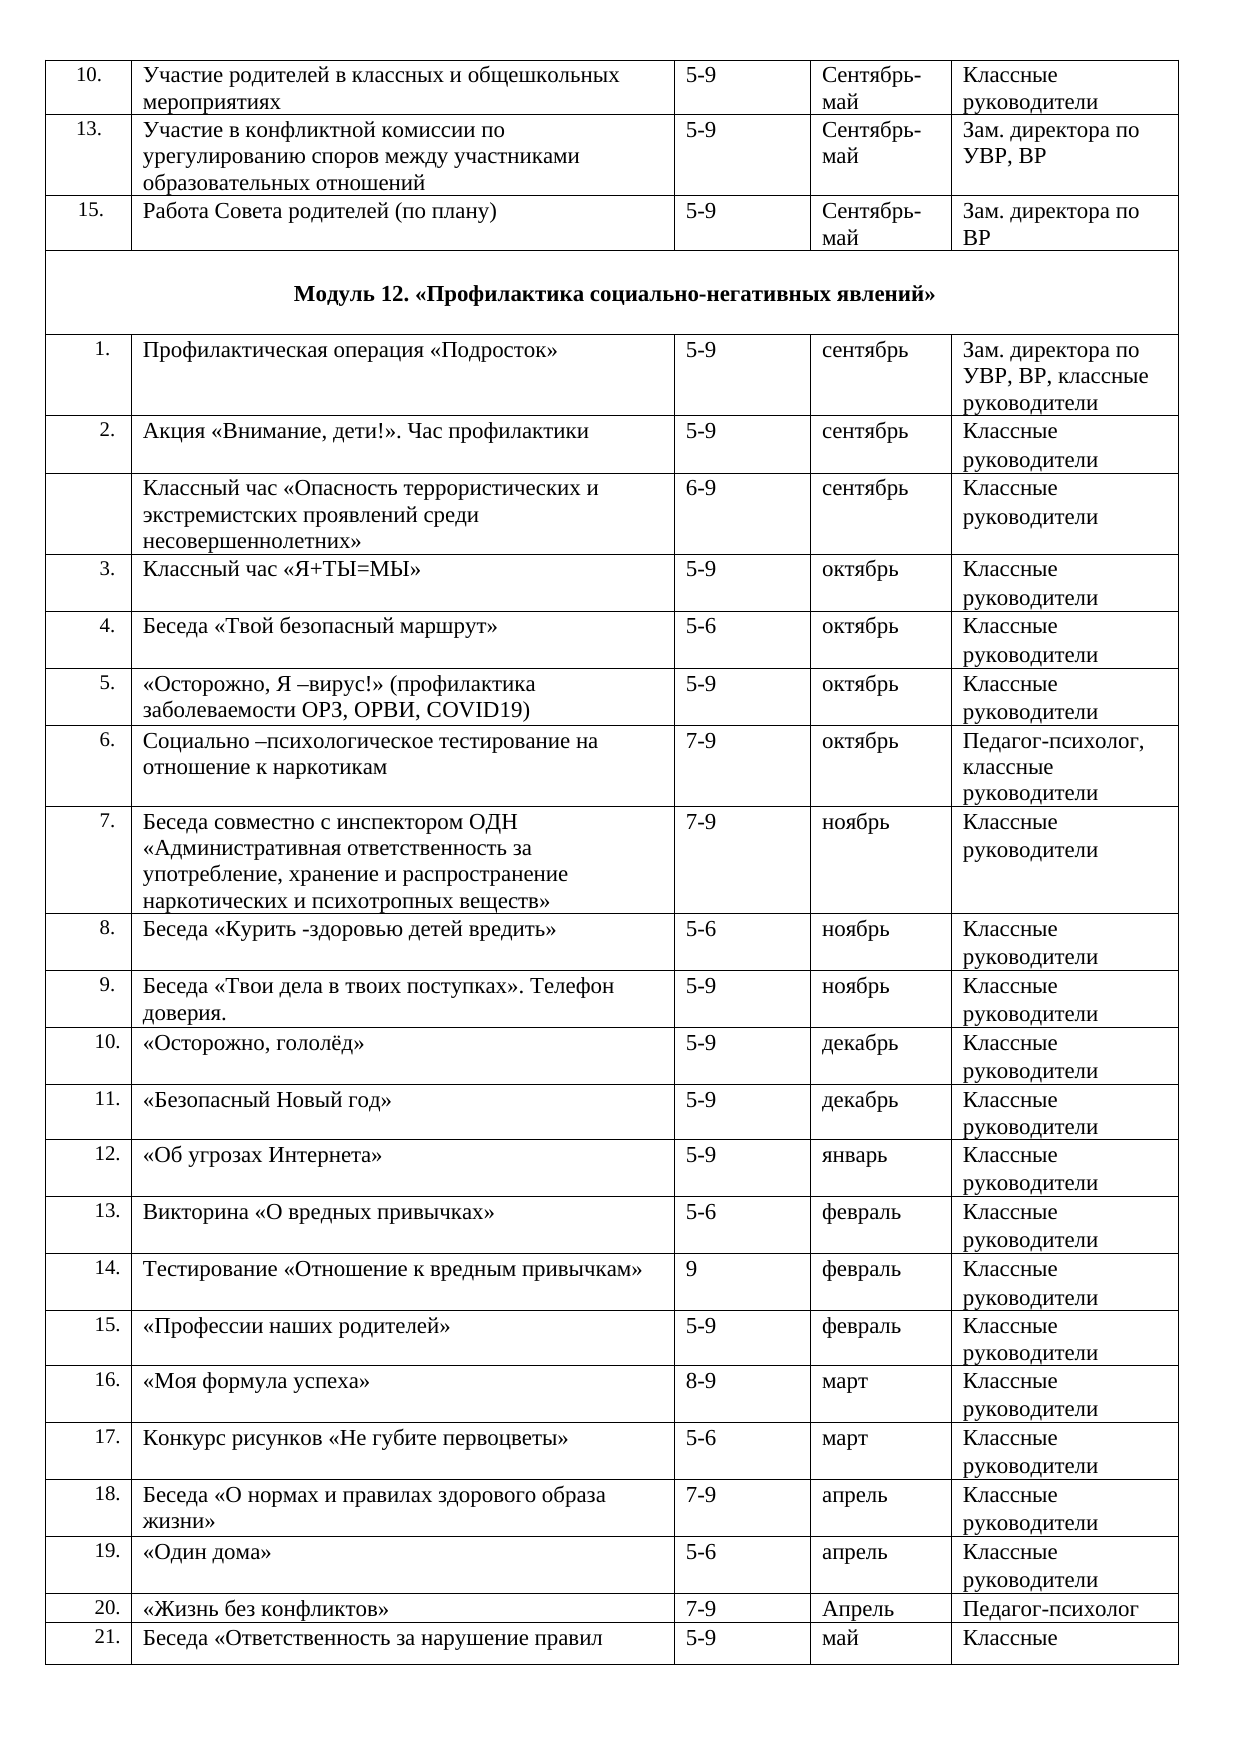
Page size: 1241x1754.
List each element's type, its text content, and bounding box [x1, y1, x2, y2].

table_cell [46, 474, 131, 553]
table_cell 5-9 [675, 115, 810, 195]
table_cell 5-9 [675, 1028, 810, 1084]
table_cell 7. [46, 807, 131, 913]
table_cell Апрель [811, 1594, 951, 1622]
table_cell Акция «Внимание, дети!». Час профилактики [132, 416, 674, 472]
table_cell 11. [46, 1085, 131, 1139]
table_cell Классные руководители [952, 612, 1178, 668]
table_cell 7-9 [675, 1480, 810, 1536]
table_cell 5-6 [675, 1423, 810, 1479]
table_cell 14. [46, 1254, 131, 1310]
table_cell 7-9 [675, 726, 810, 806]
table_cell Участие родителей в классных и общешкольных мероприятиях [132, 61, 674, 114]
table_cell 5-9 [675, 669, 810, 725]
table_cell 4. [46, 612, 131, 668]
table_cell Классные руководители [952, 1254, 1178, 1310]
table_cell ноябрь [811, 914, 951, 970]
table_cell 18. [46, 1480, 131, 1536]
table_cell «Один дома» [132, 1537, 674, 1593]
table_cell 9. [46, 971, 131, 1027]
table_cell Классные руководители [952, 416, 1178, 472]
table_cell Классные руководители [952, 555, 1178, 611]
table_cell Классные руководители [952, 914, 1178, 970]
table_cell «Профессии наших родителей» [132, 1311, 674, 1365]
table_cell Беседа «Твой безопасный маршрут» [132, 612, 674, 668]
table_cell декабрь [811, 1085, 951, 1139]
table_cell 17. [46, 1423, 131, 1479]
table_cell февраль [811, 1311, 951, 1365]
table_cell 19. [46, 1537, 131, 1593]
table_cell 20. [46, 1594, 131, 1622]
table_cell 2. [46, 416, 131, 472]
table_cell октябрь [811, 669, 951, 725]
table_cell 6-9 [675, 474, 810, 553]
table_cell Классные руководители [952, 669, 1178, 725]
table_cell 5-9 [675, 1623, 810, 1664]
table_cell Модуль 12. «Профилактика социально-негативных явлений» [46, 251, 1178, 334]
table_cell октябрь [811, 726, 951, 806]
table_cell 13. [46, 115, 131, 195]
table_cell 8. [46, 914, 131, 970]
table_cell Педагог-психолог [952, 1594, 1178, 1622]
table_cell 12. [46, 1140, 131, 1196]
table_cell 13. [46, 1197, 131, 1253]
table_cell 5-9 [675, 1311, 810, 1365]
table_cell 16. [46, 1366, 131, 1422]
table_cell Тестирование «Отношение к вредным привычкам» [132, 1254, 674, 1310]
table_cell 5-9 [675, 1140, 810, 1196]
table_cell 9 [675, 1254, 810, 1310]
table_cell 7-9 [675, 1594, 810, 1622]
table_cell «Моя формула успеха» [132, 1366, 674, 1422]
table_cell Беседа «Курить -здоровью детей вредить» [132, 914, 674, 970]
table_cell Участие в конфликтной комиссии по урегулированию споров между участниками образовательных отношений [132, 115, 674, 195]
table_cell Зам. директора по УВР, ВР, классные руководители [952, 335, 1178, 415]
table_cell 5-6 [675, 1537, 810, 1593]
table_cell Классные руководители [952, 61, 1178, 114]
table_cell ноябрь [811, 971, 951, 1027]
table_cell 10. [46, 61, 131, 114]
table_cell 21. [46, 1623, 131, 1664]
table_cell Классные руководители [952, 1085, 1178, 1139]
table_cell Классные руководители [952, 1140, 1178, 1196]
table_cell сентябрь [811, 474, 951, 553]
table_cell Беседа совместно с инспектором ОДН «Административная ответственность за употребление, хранение и распространение наркотических и психотропных веществ» [132, 807, 674, 913]
table_cell февраль [811, 1254, 951, 1310]
table_cell Сентябрь-май [811, 61, 951, 114]
table_cell Педагог-психолог, классные руководители [952, 726, 1178, 806]
table_cell Классные руководители [952, 807, 1178, 913]
table_cell Классный час «Опасность террористических и экстремистских проявлений среди несовершеннолетних» [132, 474, 674, 553]
table_cell «Об угрозах Интернета» [132, 1140, 674, 1196]
table_cell 5-6 [675, 1197, 810, 1253]
table_cell октябрь [811, 555, 951, 611]
table_cell Работа Совета родителей (по плану) [132, 196, 674, 250]
table_cell «Жизнь без конфликтов» [132, 1594, 674, 1622]
table_cell Зам. директора по ВР [952, 196, 1178, 250]
table_cell Сентябрь-май [811, 196, 951, 250]
table_cell Классный час «Я+ТЫ=МЫ» [132, 555, 674, 611]
table_cell март [811, 1366, 951, 1422]
table_cell 3. [46, 555, 131, 611]
table_cell Классные руководители [952, 1366, 1178, 1422]
table_cell Классные руководители [952, 1028, 1178, 1084]
table_cell «Осторожно, Я –вирус!» (профилактика заболеваемости ОРЗ, ОРВИ, СOVID19) [132, 669, 674, 725]
table_cell сентябрь [811, 335, 951, 415]
table_cell 5-9 [675, 555, 810, 611]
table_cell 7-9 [675, 807, 810, 913]
table_cell Классные руководители [952, 1311, 1178, 1365]
table_cell 10. [46, 1028, 131, 1084]
table_cell Конкурс рисунков «Не губите первоцветы» [132, 1423, 674, 1479]
table_cell январь [811, 1140, 951, 1196]
table_cell Классные руководители [952, 1480, 1178, 1536]
table_cell Викторина «О вредных привычках» [132, 1197, 674, 1253]
table_cell 1. [46, 335, 131, 415]
table_cell 5-9 [675, 61, 810, 114]
table_cell Классные руководители [952, 971, 1178, 1027]
table_cell февраль [811, 1197, 951, 1253]
table_cell Классные руководители [952, 1197, 1178, 1253]
table_cell «Осторожно, гололёд» [132, 1028, 674, 1084]
table_cell 5-9 [675, 971, 810, 1027]
table_cell декабрь [811, 1028, 951, 1084]
table_cell Зам. директора по УВР, ВР [952, 115, 1178, 195]
table_cell ноябрь [811, 807, 951, 913]
table_cell Классные руководители [952, 1423, 1178, 1479]
table_cell март [811, 1423, 951, 1479]
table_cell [132, 1623, 674, 1664]
table_cell октябрь [811, 612, 951, 668]
table_cell 8-9 [675, 1366, 810, 1422]
table_cell 15. [46, 196, 131, 250]
table_cell 5-9 [675, 335, 810, 415]
table_cell 5-9 [675, 1085, 810, 1139]
table_cell 5-9 [675, 196, 810, 250]
table_cell 5-6 [675, 914, 810, 970]
table_cell 5. [46, 669, 131, 725]
table_cell Классные руководители [952, 1537, 1178, 1593]
table_cell май [811, 1623, 951, 1664]
table_cell Классные руководители [952, 474, 1178, 553]
table_cell апрель [811, 1537, 951, 1593]
table_cell Профилактическая операция «Подросток» [132, 335, 674, 415]
table_cell сентябрь [811, 416, 951, 472]
table_cell Беседа «О нормах и правилах здорового образа жизни» [132, 1480, 674, 1536]
table_cell Беседа «Твои дела в твоих поступках». Телефон доверия. [132, 971, 674, 1027]
table_cell апрель [811, 1480, 951, 1536]
table_cell 5-9 [675, 416, 810, 472]
table_cell 5-6 [675, 612, 810, 668]
table_cell Сентябрь-май [811, 115, 951, 195]
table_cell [952, 1623, 1178, 1664]
table_cell Социально –психологическое тестирование на отношение к наркотикам [132, 726, 674, 806]
table_cell «Безопасный Новый год» [132, 1085, 674, 1139]
table_cell 15. [46, 1311, 131, 1365]
table_cell 6. [46, 726, 131, 806]
